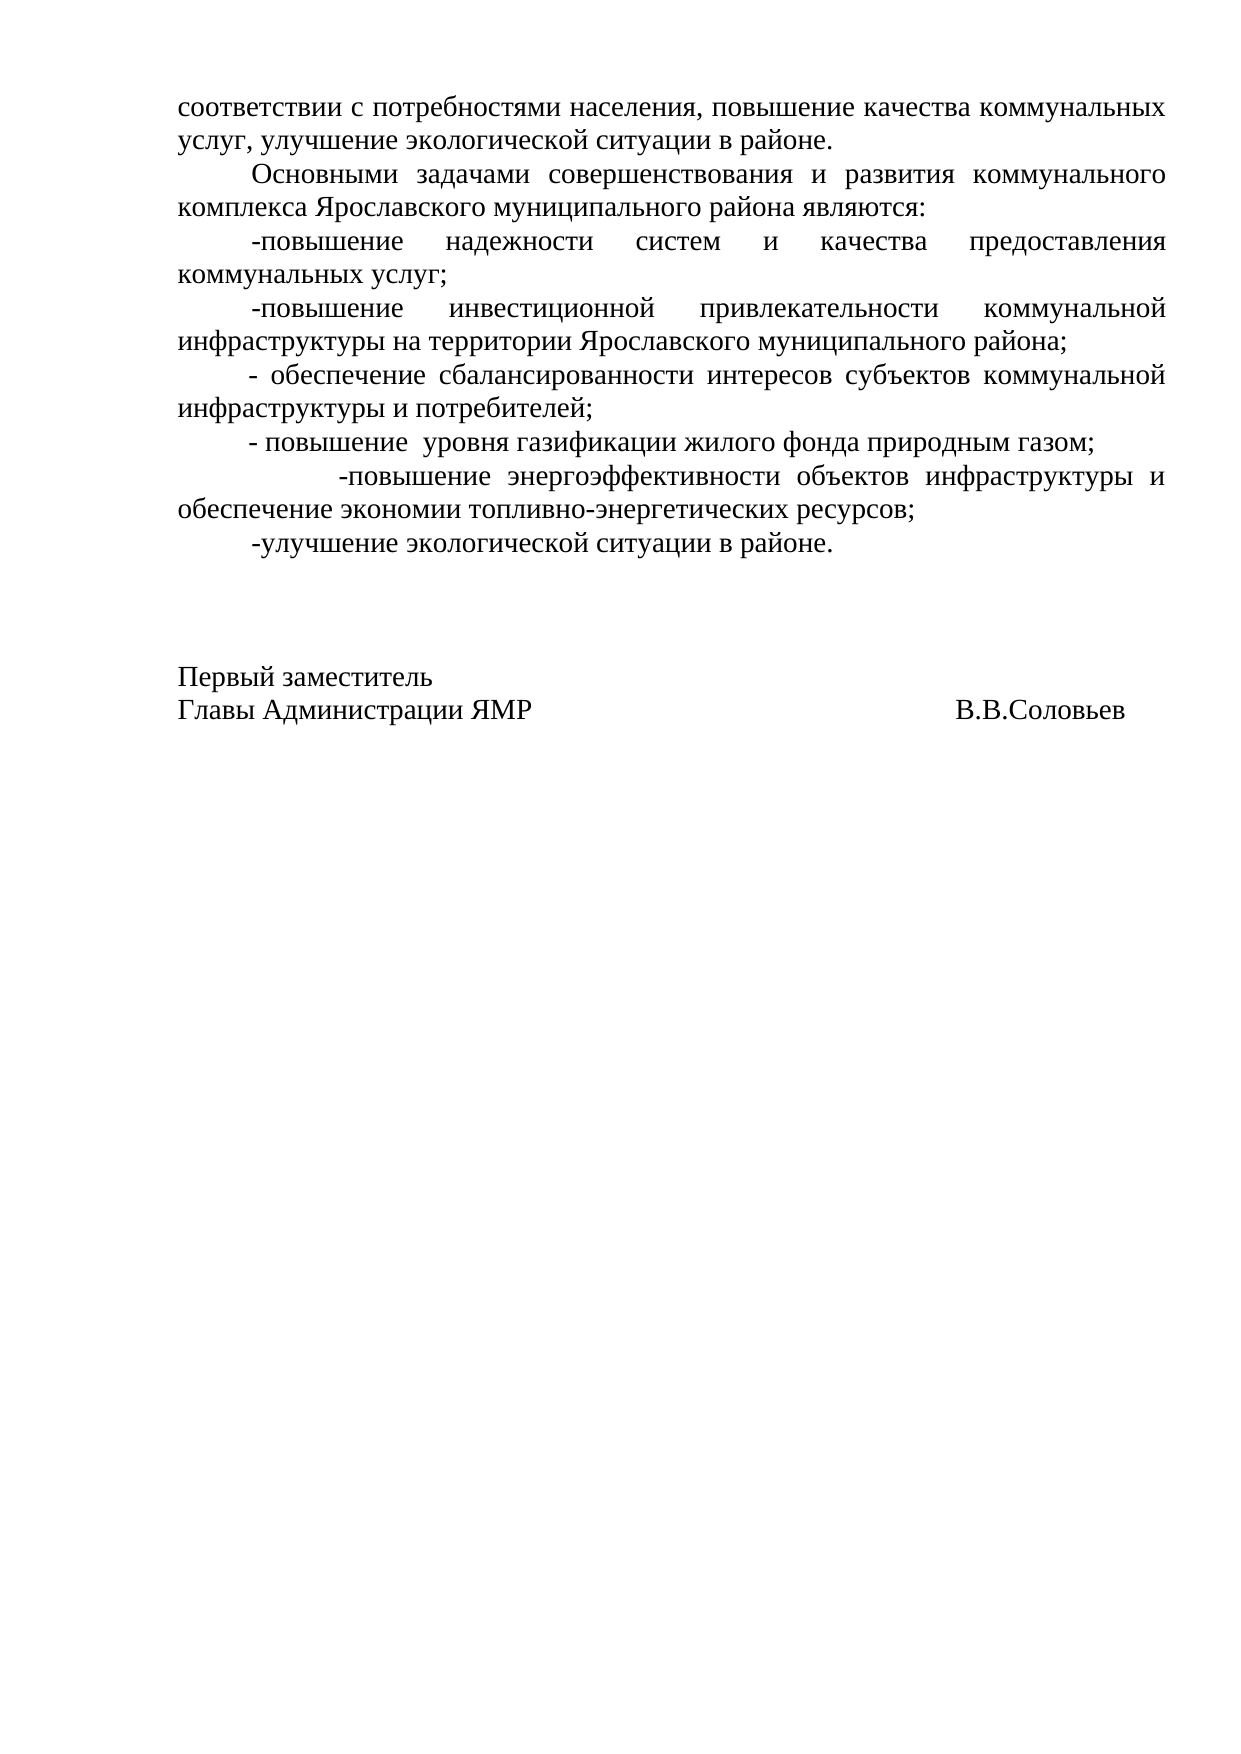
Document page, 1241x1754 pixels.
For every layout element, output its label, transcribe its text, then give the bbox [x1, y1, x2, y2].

text - повышение уровня газификации жилого фонда природным газом; [177, 424, 1167, 458]
text -повышение надежности систем и качества предоставления коммунальных услуг; [177, 223, 1167, 290]
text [177, 89, 1167, 156]
text -улучшение экологической ситуации в районе. [177, 525, 1167, 558]
text Основными задачами совершенствования и развития коммунального комплекса Ярославского муниципального района являются: [177, 156, 1167, 223]
text -повышение инвестиционной привлекательности коммунальной инфраструктуры на территории Ярославского муниципального района; [177, 290, 1167, 357]
text - обеспечение сбалансированности интересов субъектов коммунальной инфраструктуры и потребителей; [177, 357, 1167, 424]
text Первый заместитель [177, 659, 1167, 692]
text Главы Администрации ЯМР В.В.Соловьев [177, 692, 1167, 726]
text -повышение энергоэффективности объектов инфраструктуры и обеспечение экономии топливно-энергетических ресурсов; [177, 458, 1167, 525]
